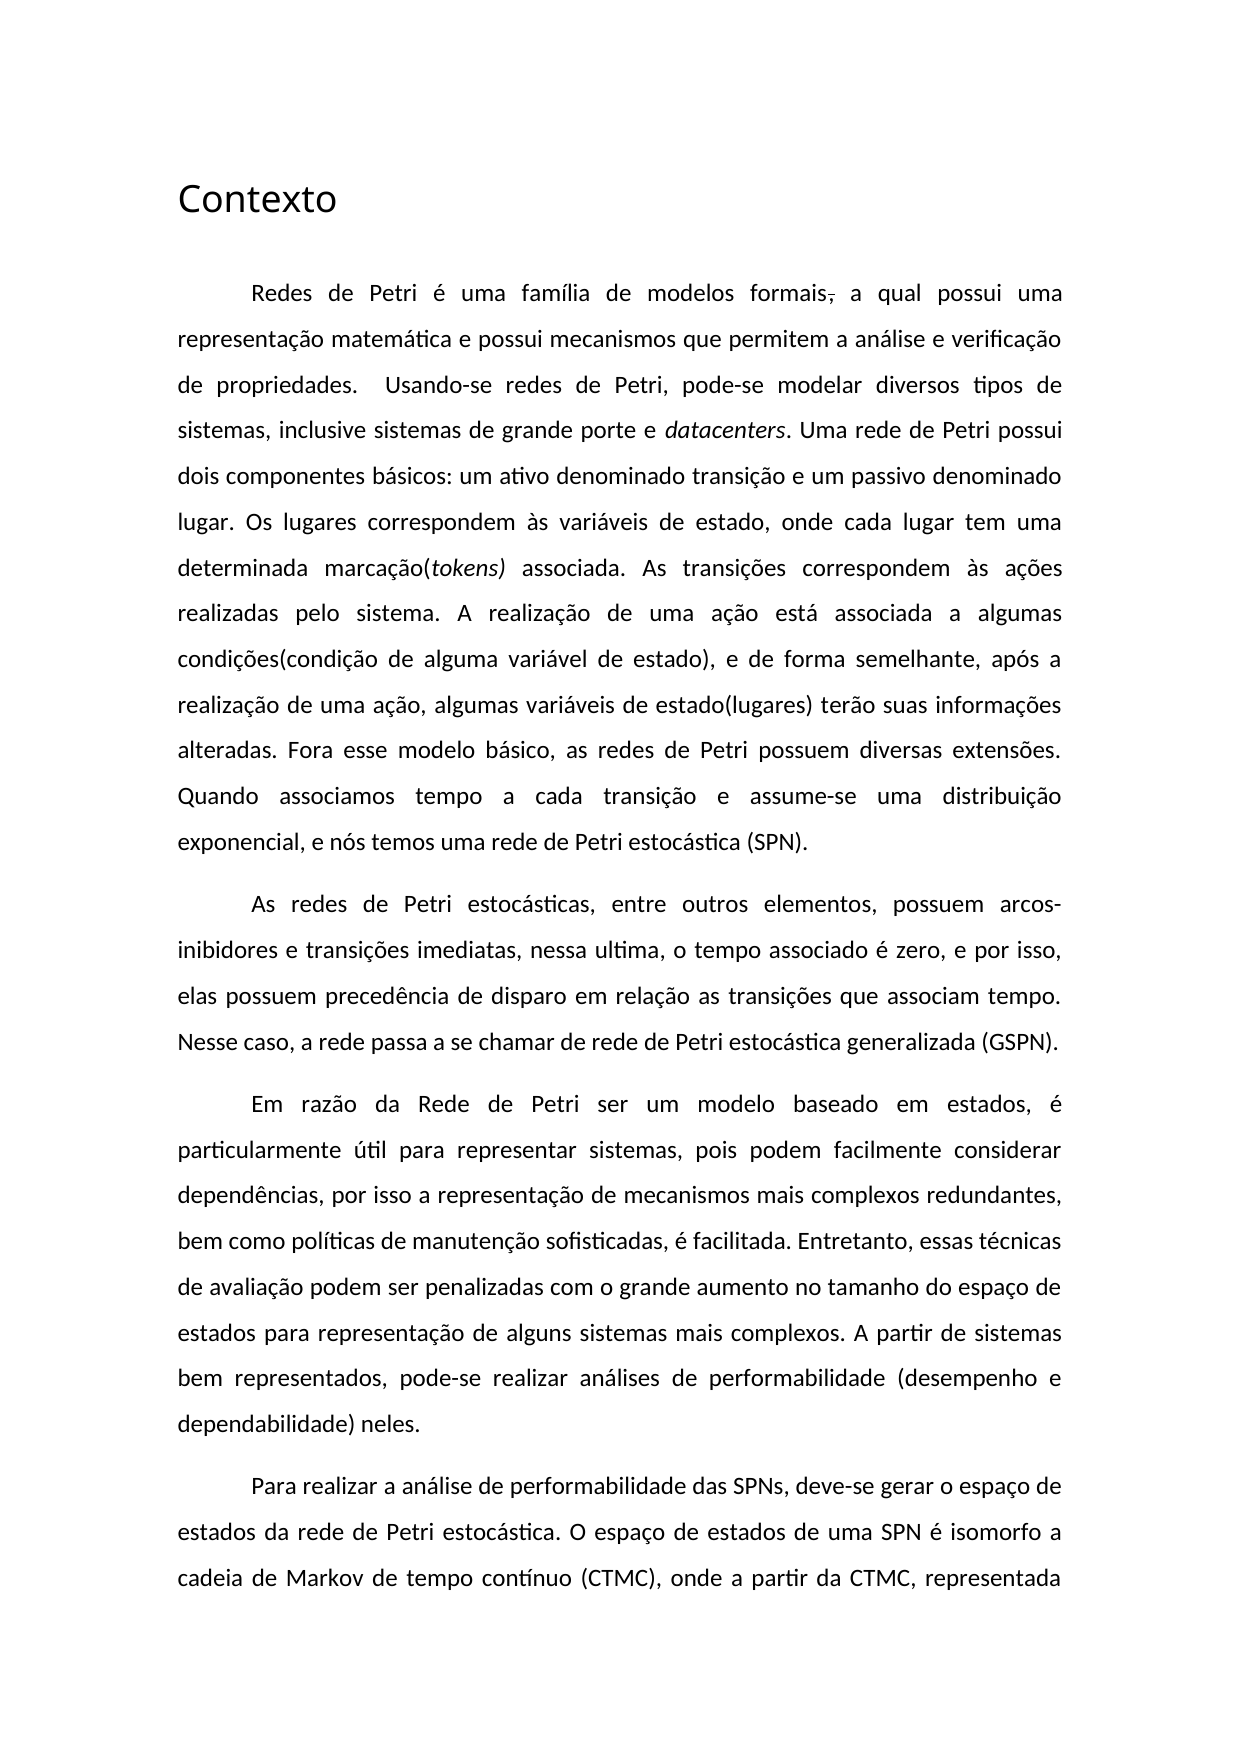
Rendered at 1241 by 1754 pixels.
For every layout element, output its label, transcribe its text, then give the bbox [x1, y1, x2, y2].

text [177, 1471, 1063, 1592]
subtitle Contexto [177, 173, 1063, 224]
text As redes de Petri estocásticas, entre outros elementos, possuem arcos-inibidores e transições imediatas, nessa ultima, o tempo associado é zero, e por isso, elas possuem precedência de disparo em relação as transições que associam tempo. Nesse caso, a rede passa a se chamar de rede de Petri estocástica generalizada (GSPN). [177, 888, 1063, 1056]
text Redes de Petri é uma família de modelos formais, a qual possui uma representação matemática e possui mecanismos que permitem a análise e verificação de propriedades. Usando-se redes de Petri, pode-se modelar diversos tipos de sistemas, inclusive sistemas de grande porte e datacenters. Uma rede de Petri possui dois componentes básicos: um ativo denominado transição e um passivo denominado lugar. Os lugares correspondem às variáveis de estado, onde cada lugar tem uma determinada marcação(tokens) associada. As transições correspondem às ações realizadas pelo sistema. A realização de uma ação está associada a algumas condições(condição de alguma variável de estado), e de forma semelhante, após a realização de uma ação, algumas variáveis de estado(lugares) terão suas informações alteradas. Fora esse modelo básico, as redes de Petri possuem diversas extensões. Quando associamos tempo a cada transição e assume-se uma distribuição exponencial, e nós temos uma rede de Petri estocástica (SPN). [177, 277, 1063, 857]
text Em razão da Rede de Petri ser um modelo baseado em estados, é particularmente útil para representar sistemas, pois podem facilmente considerar dependências, por isso a representação de mecanismos mais complexos redundantes, bem como políticas de manutenção sofisticadas, é facilitada. Entretanto, essas técnicas de avaliação podem ser penalizadas com o grande aumento no tamanho do espaço de estados para representação de alguns sistemas mais complexos. A partir de sistemas bem representados, pode-se realizar análises de performabilidade (desempenho e dependabilidade) neles. [177, 1088, 1063, 1439]
